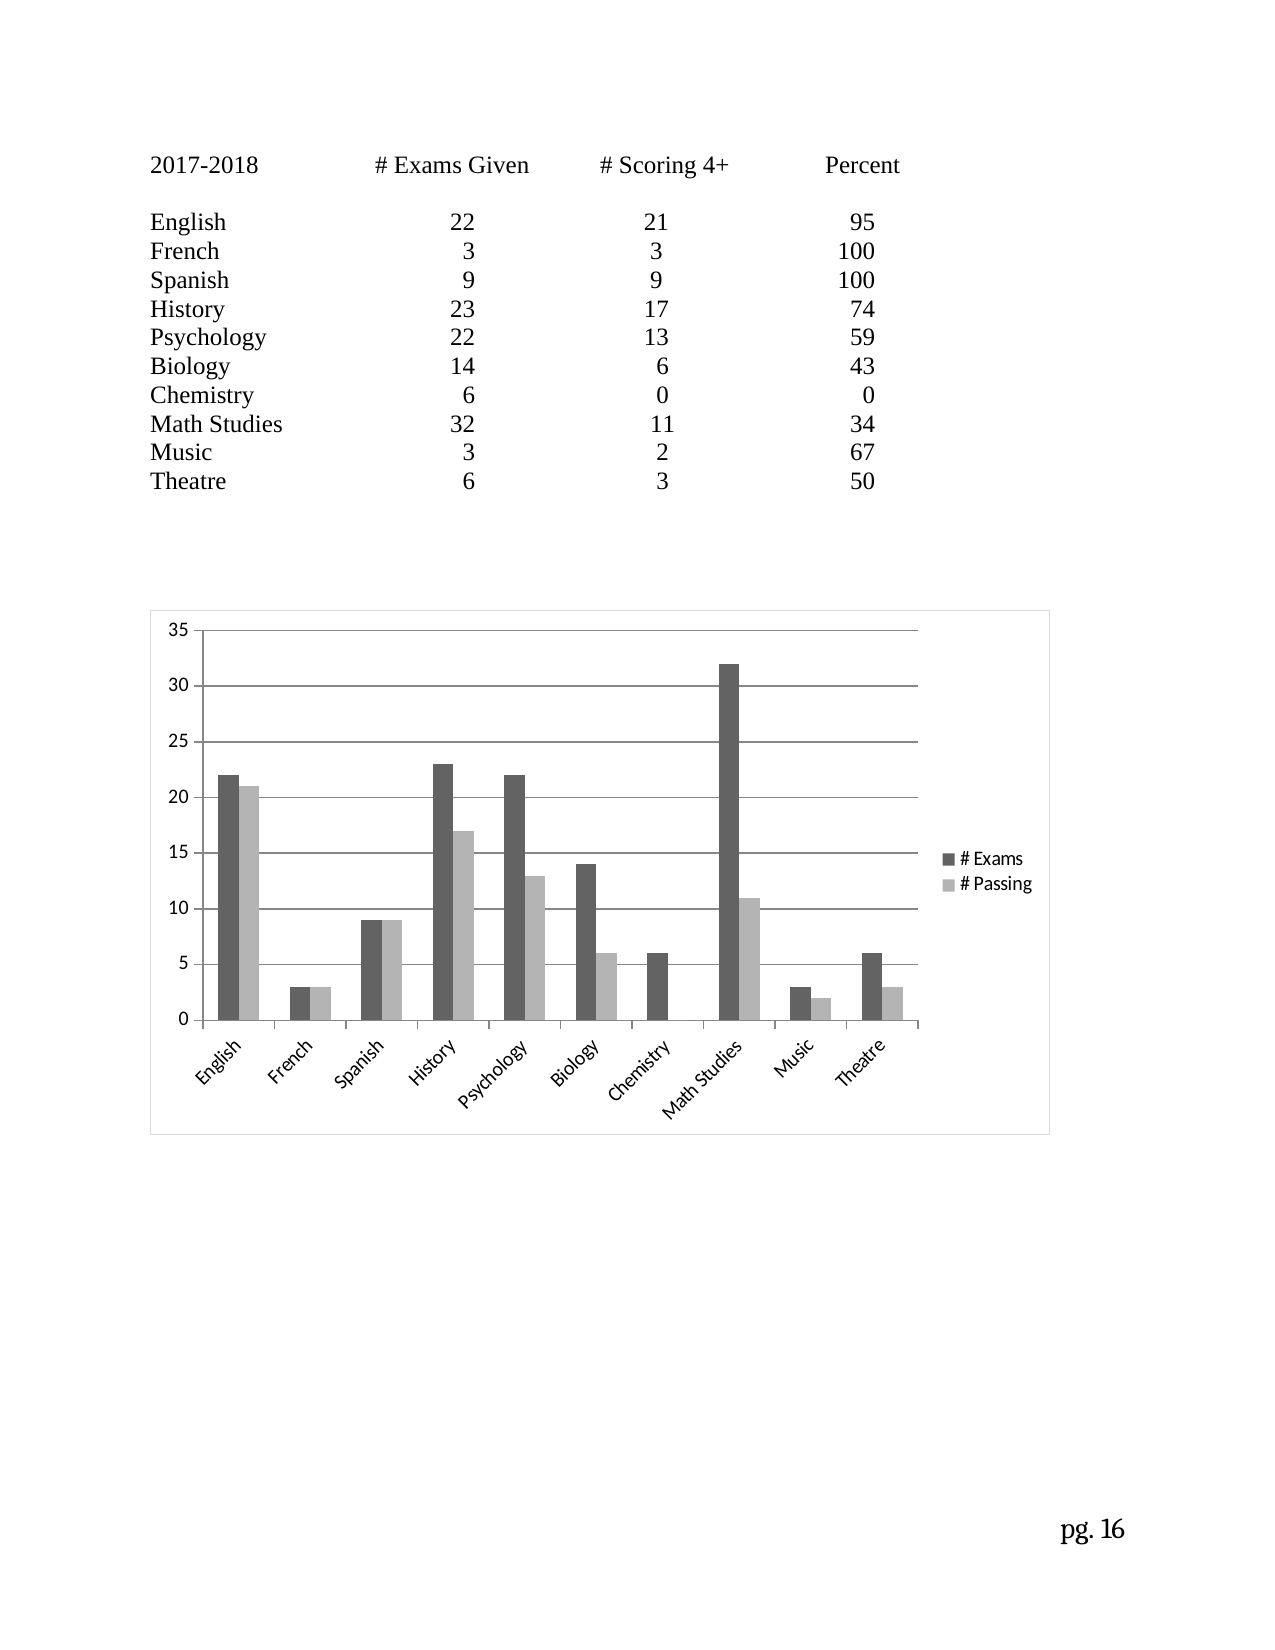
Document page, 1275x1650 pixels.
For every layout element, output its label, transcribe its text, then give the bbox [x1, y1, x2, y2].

text 2017-2018 # Exams Given # Scoring 4+ Percent [150, 150, 1125, 179]
text Chemistry 6 0 0 [150, 380, 1125, 409]
text Theatre 6 3 50 [150, 466, 1125, 495]
text Biology 14 6 43 [150, 351, 1125, 380]
text Music 3 2 67 [150, 437, 1125, 466]
text Psychology 22 13 59 [150, 322, 1125, 351]
text Math Studies 32 11 34 [150, 409, 1125, 437]
text French 3 3 100 [150, 236, 1125, 265]
text History 23 17 74 [150, 294, 1125, 322]
text English 22 21 95 [150, 207, 1125, 236]
text Spanish 9 9 100 [150, 265, 1125, 294]
